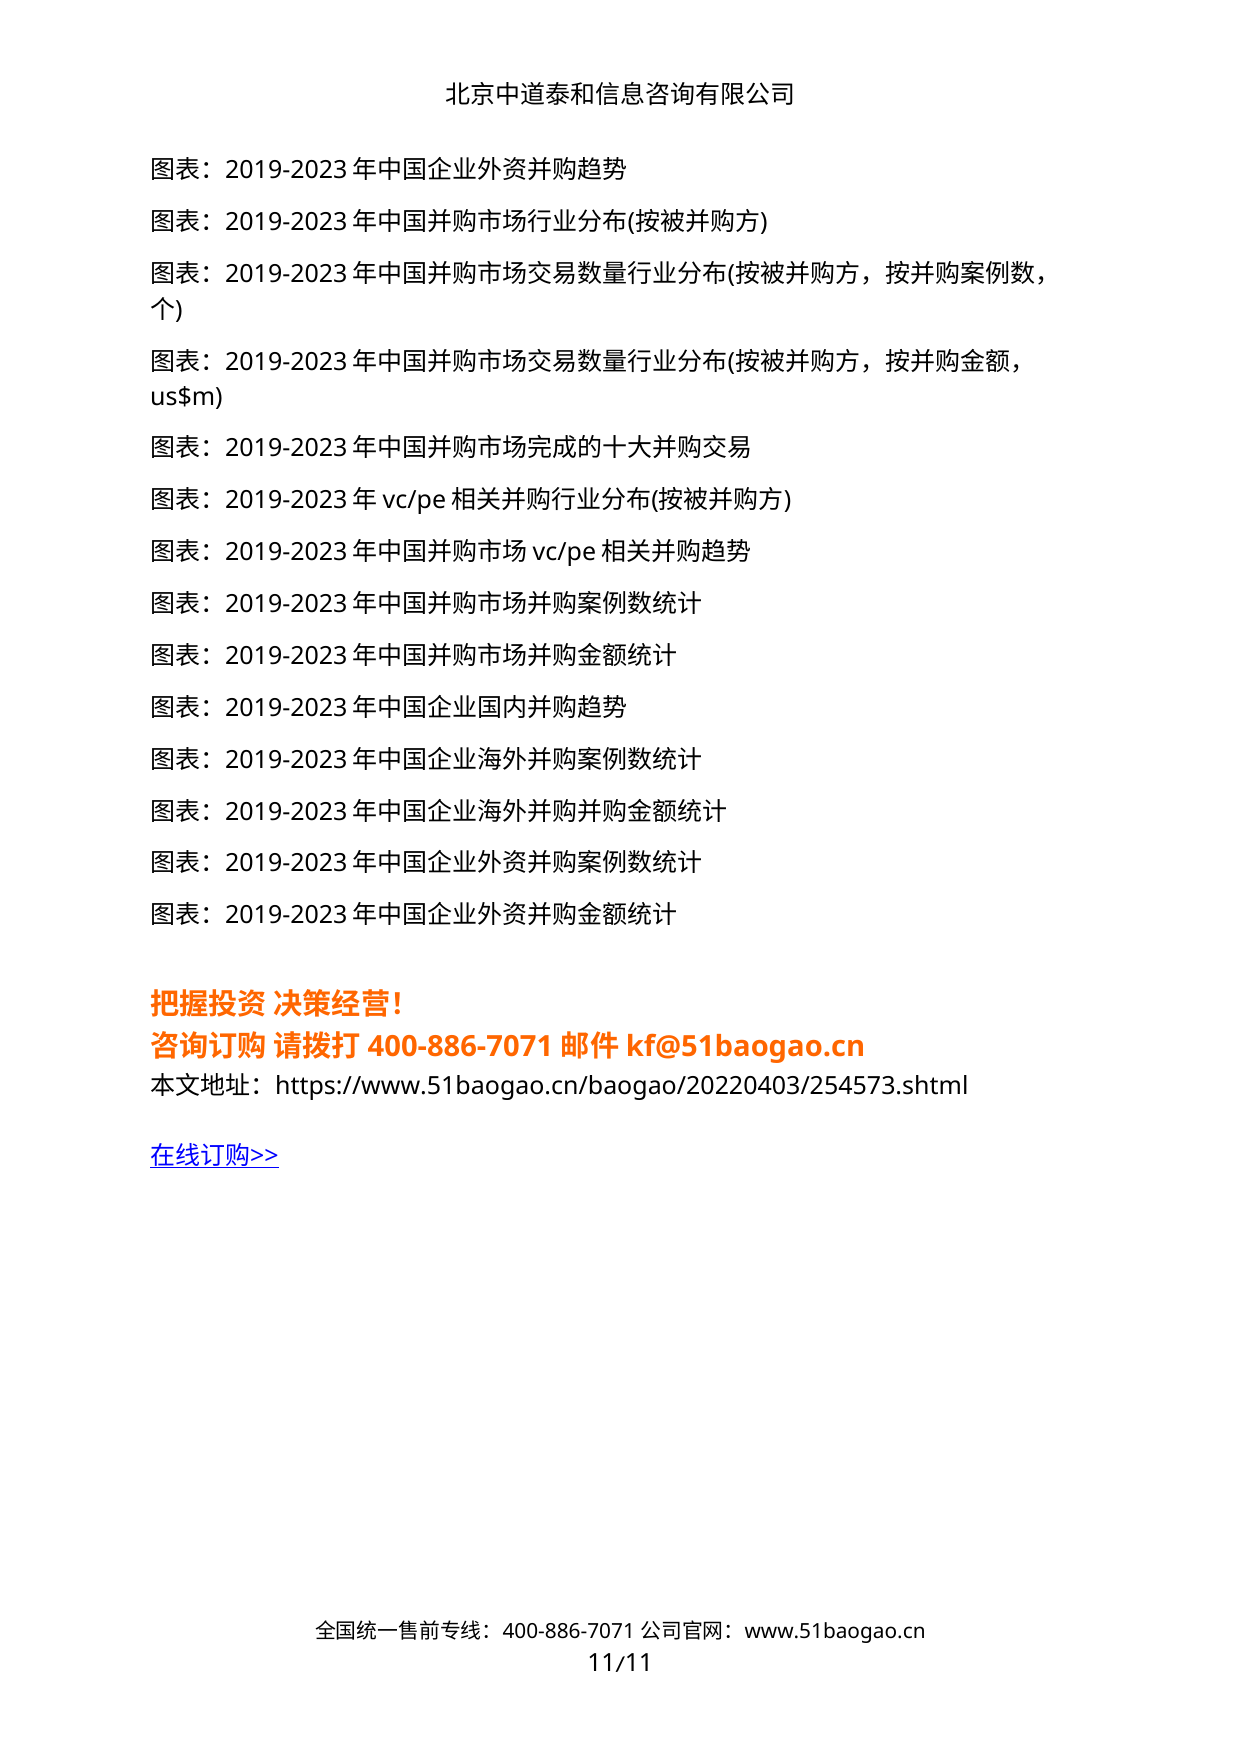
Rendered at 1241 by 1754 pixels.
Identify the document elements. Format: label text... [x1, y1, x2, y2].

text 在线订购>> [150, 1102, 1090, 1172]
text 把握投资 决策经营！咨询订购 请拨打 400-886-7071 邮件 kf@51baogao.cn本文地址：https://www.51baogao.cn/baogao/20220403/254573.shtml [150, 947, 1090, 1102]
text 图表：2019-2023年中国并购市场并购案例数统计 [150, 583, 1090, 620]
text 图表：2019-2023年中国并购市场完成的十大并购交易 [150, 428, 1090, 464]
text 图表：2019-2023年中国企业国内并购趋势 [150, 687, 1090, 723]
text 图表：2019-2023年中国企业外资并购趋势 [150, 150, 1090, 186]
text 图表：2019-2023年中国并购市场交易数量行业分布(按被并购方，按并购金额，us$m) [150, 342, 1090, 412]
text 图表：2019-2023年中国并购市场并购金额统计 [150, 635, 1090, 672]
text 图表：2019-2023年中国并购市场行业分布(按被并购方) [150, 202, 1090, 238]
text 图表：2019-2023年中国并购市场vc/pe相关并购趋势 [150, 532, 1090, 568]
text 图表：2019-2023年中国企业外资并购案例数统计 [150, 843, 1090, 879]
text 图表：2019-2023年中国企业海外并购案例数统计 [150, 739, 1090, 775]
text 图表：2019-2023年中国企业海外并购并购金额统计 [150, 791, 1090, 827]
text 图表：2019-2023年中国并购市场交易数量行业分布(按被并购方，按并购案例数，个) [150, 254, 1090, 326]
text 图表：2019-2023年vc/pe相关并购行业分布(按被并购方) [150, 480, 1090, 516]
text 图表：2019-2023年中国企业外资并购金额统计 [150, 895, 1090, 931]
